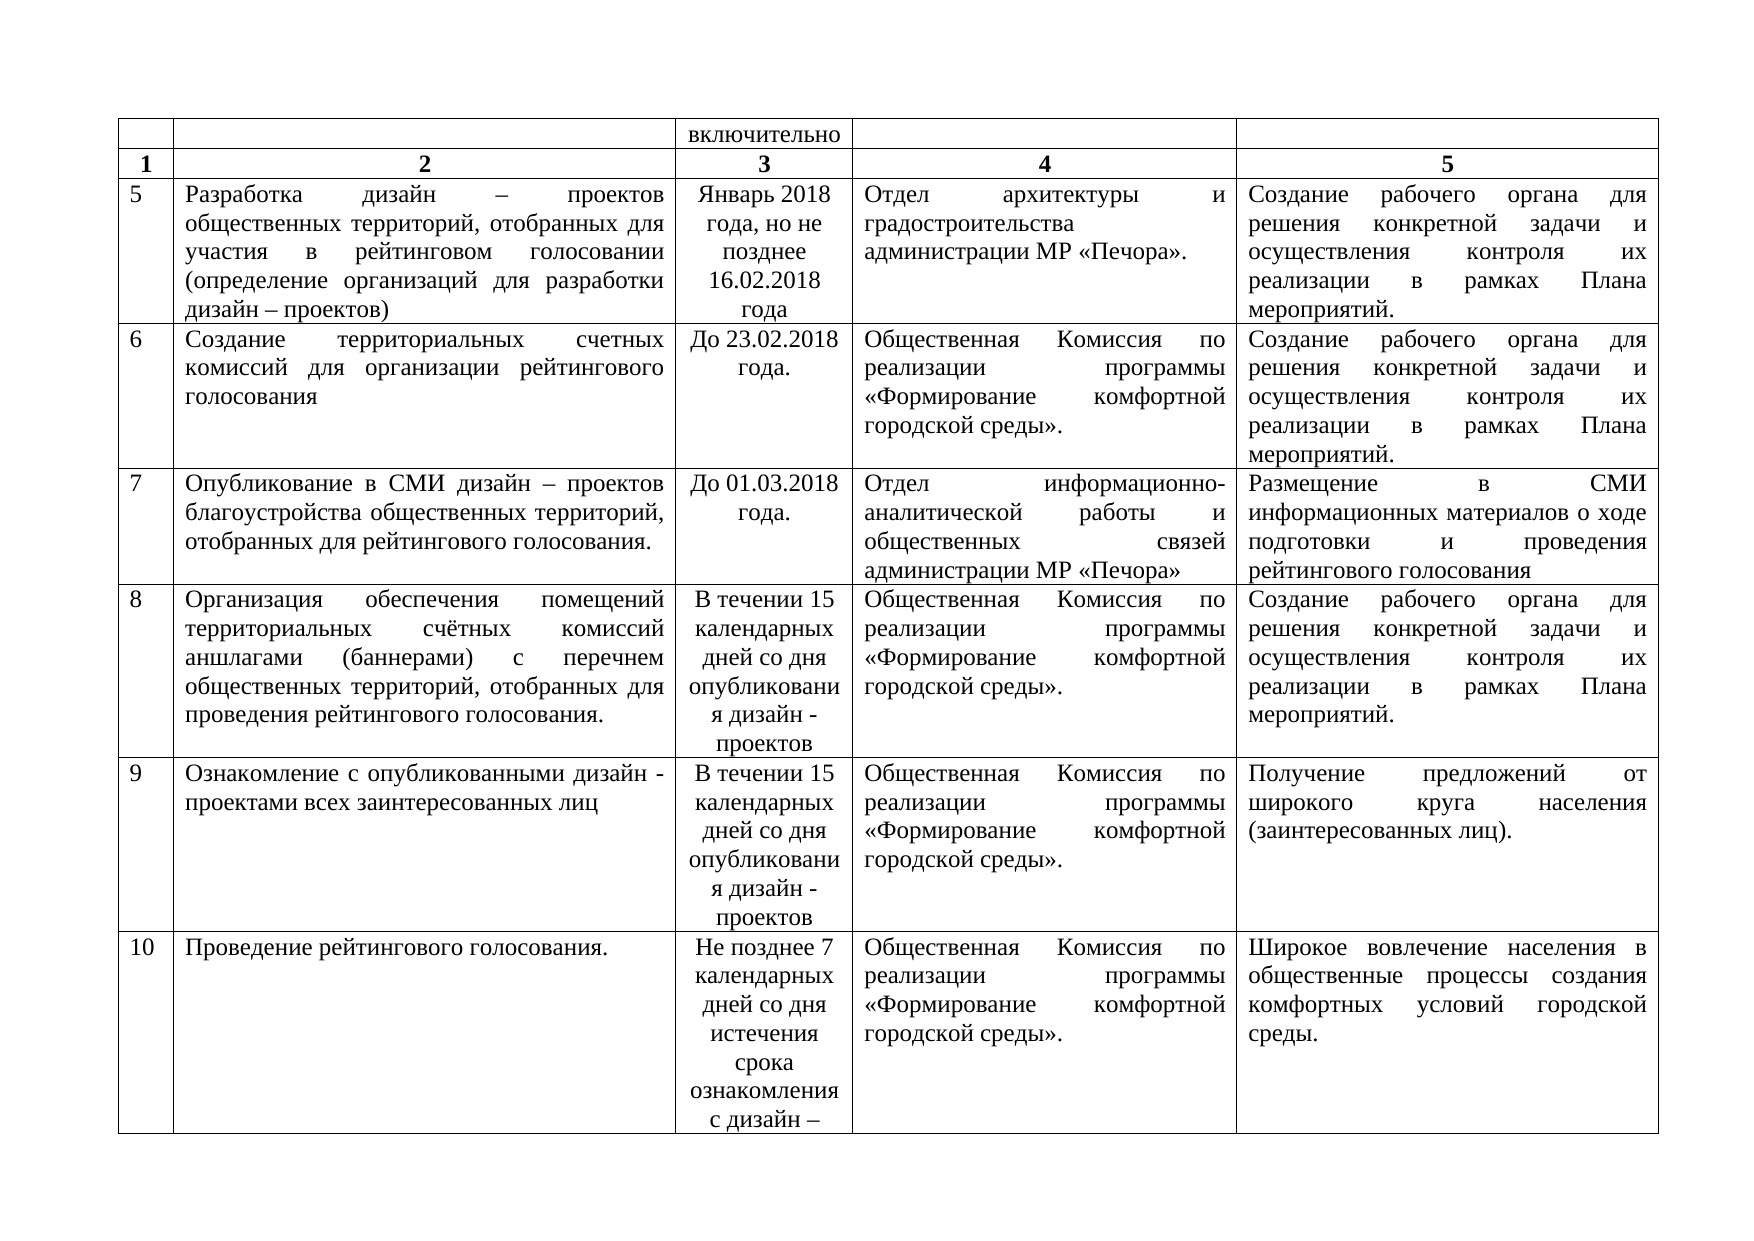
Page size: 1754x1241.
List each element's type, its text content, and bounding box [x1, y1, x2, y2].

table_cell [676, 932, 852, 1133]
table_cell Отдел информационно-аналитической работы и общественных связей администрации МР «Печора» [853, 469, 1236, 583]
table_cell В течении 15 календарных дней со дня опубликования дизайн -проектов [676, 758, 852, 931]
table_cell 2 [174, 149, 675, 178]
table_cell Разработка дизайн – проектов общественных территорий, отобранных для участия в рейтинговом голосовании (определение организаций для разработки дизайн – проектов) [174, 179, 675, 323]
table_cell 9 [119, 758, 173, 931]
table_cell 3 [676, 149, 852, 178]
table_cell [1237, 932, 1658, 1133]
table_cell Создание территориальных счетных комиссий для организации рейтингового голосования [174, 324, 675, 467]
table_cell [174, 119, 675, 148]
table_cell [853, 932, 1236, 1133]
table_cell До 01.03.2018 года. [676, 469, 852, 583]
table_cell 10 [119, 932, 173, 1133]
table_cell Январь 2018 года, но не позднее 16.02.2018 года [676, 179, 852, 323]
table_cell 6 [119, 324, 173, 467]
table_cell Опубликование в СМИ дизайн – проектов благоустройства общественных территорий, отобранных для рейтингового голосования. [174, 469, 675, 583]
table_cell Общественная Комиссия по реализации программы «Формирование комфортной городской среды». [853, 758, 1236, 931]
table_cell Общественная Комиссия по реализации программы «Формирование комфортной городской среды». [853, 324, 1236, 467]
table_cell Ознакомление с опубликованными дизайн - проектами всех заинтересованных лиц [174, 758, 675, 931]
table_cell В течении 15 календарных дней со дня опубликования дизайн -проектов [676, 585, 852, 757]
table_cell Размещение в СМИ информационных материалов о ходе подготовки и проведения рейтингового голосования [1237, 469, 1658, 583]
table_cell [1237, 119, 1658, 148]
table_cell 7 [119, 469, 173, 583]
table_cell 4 [853, 149, 1236, 178]
table_cell Получение предложений от широкого круга населения (заинтересованных лиц). [1237, 758, 1658, 931]
table_cell Создание рабочего органа для решения конкретной задачи и осуществления контроля их реализации в рамках Плана мероприятий. [1237, 324, 1658, 467]
table_cell Отдел архитектуры и градостроительства администрации МР «Печора». [853, 179, 1236, 323]
table_cell Создание рабочего органа для решения конкретной задачи и осуществления контроля их реализации в рамках Плана мероприятий. [1237, 179, 1658, 323]
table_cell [853, 119, 1236, 148]
table_cell Общественная Комиссия по реализации программы «Формирование комфортной городской среды». [853, 585, 1236, 757]
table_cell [174, 932, 675, 1133]
table_cell 5 [119, 179, 173, 323]
table_cell 8 [119, 585, 173, 757]
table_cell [676, 119, 852, 148]
table_cell 4 [119, 119, 173, 148]
table_cell 1 [119, 149, 173, 178]
table_cell 5 [1237, 149, 1658, 178]
table_cell Создание рабочего органа для решения конкретной задачи и осуществления контроля их реализации в рамках Плана мероприятий. [1237, 585, 1658, 757]
table_cell До 23.02.2018 года. [676, 324, 852, 467]
table_cell Организация обеспечения помещений территориальных счётных комиссий аншлагами (баннерами) с перечнем общественных территорий, отобранных для проведения рейтингового голосования. [174, 585, 675, 757]
